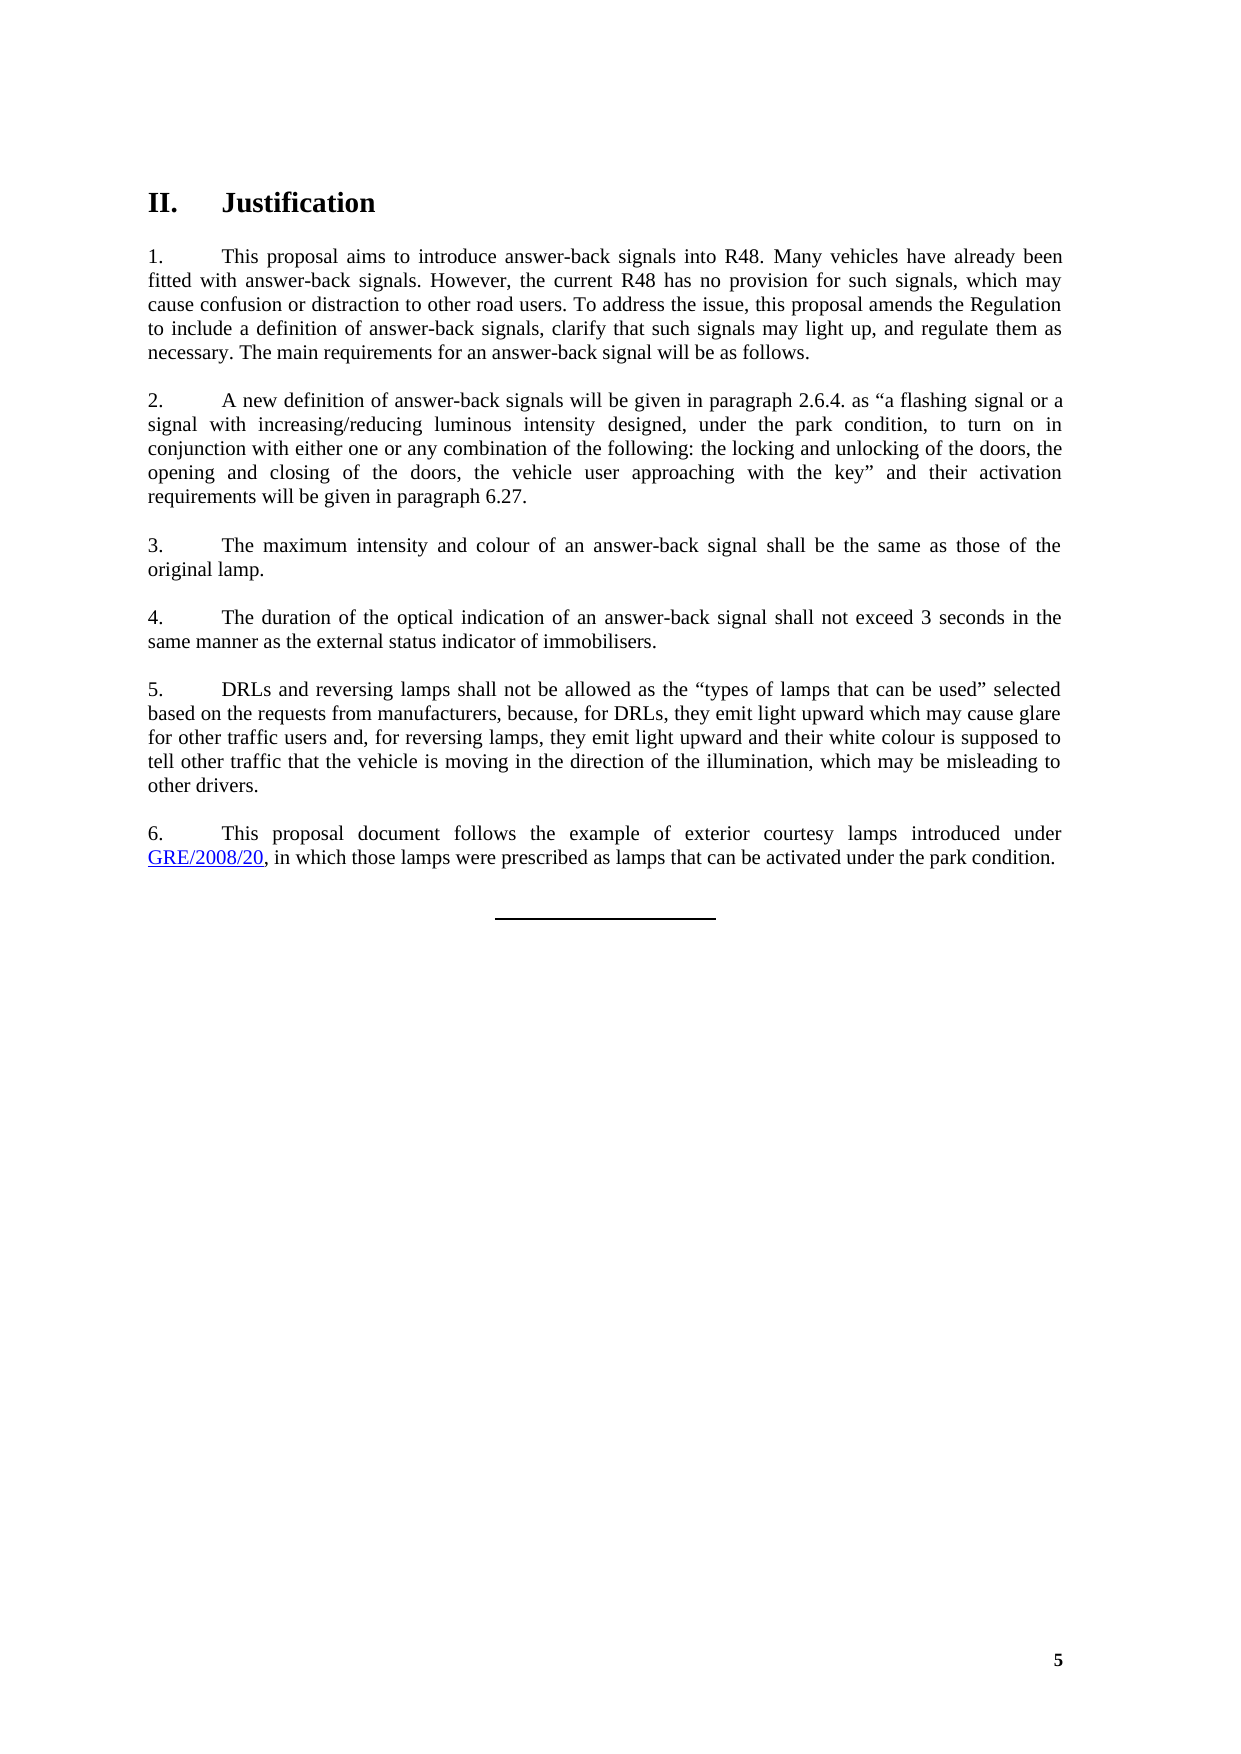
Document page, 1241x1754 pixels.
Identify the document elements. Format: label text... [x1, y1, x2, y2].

text II. Justification [148, 185, 1063, 219]
list The maximum intensity and colour of an answer-back signal shall be the same as those of the original lamp. [148, 532, 1063, 581]
list DRLs and reversing lamps shall not be allowed as the “types of lamps that can be used” selected based on the requests from manufacturers, because, for DRLs, they emit light upward which may cause glare for other traffic users and, for reversing lamps, they emit light upward and their white colour is supposed to tell other traffic that the vehicle is moving in the direction of the illumination, which may be misleading to other drivers. [148, 677, 1063, 797]
text 6. This proposal document follows the example of exterior courtesy lamps introduced under GRE/2008/20, in which those lamps were prescribed as lamps that can be activated under the park condition. [148, 821, 1063, 869]
list This proposal aims to introduce answer-back signals into R48. Many vehicles have already been fitted with answer-back signals. However, the current R48 has no provision for such signals, which may cause confusion or distraction to other road users. To address the issue, this proposal amends the Regulation to include a definition of answer-back signals, clarify that such signals may light up, and regulate them as necessary. The main requirements for an answer-back signal will be as follows. [148, 244, 1063, 364]
list A new definition of answer-back signals will be given in paragraph 2.6.4. as “a flashing signal or a signal with increasing/reducing luminous intensity designed, under the park condition, to turn on in conjunction with either one or any combination of the following: the locking and unlocking of the doors, the opening and closing of the doors, the vehicle user approaching with the key” and their activation requirements will be given in paragraph 6.27. [148, 388, 1063, 508]
list The duration of the optical indication of an answer-back signal shall not exceed 3 seconds in the same manner as the external status indicator of immobilisers. [148, 605, 1063, 653]
